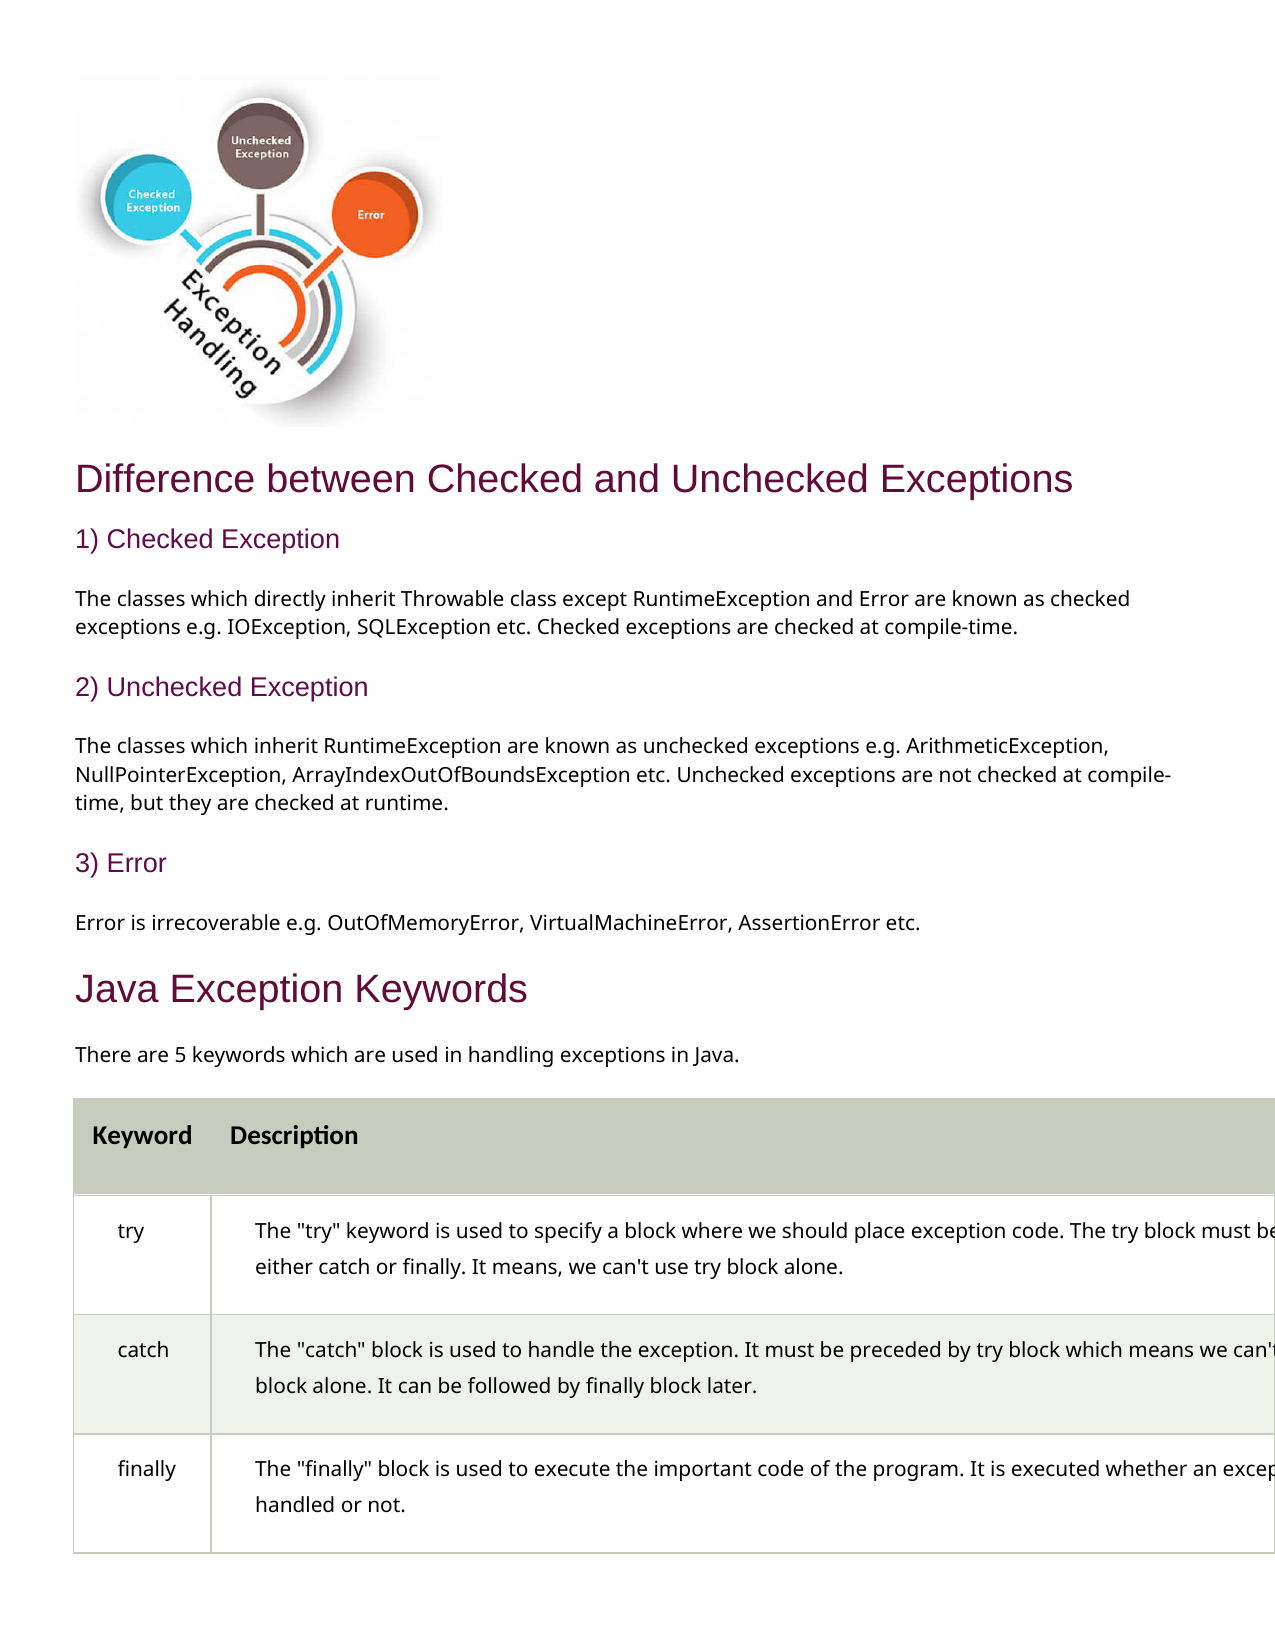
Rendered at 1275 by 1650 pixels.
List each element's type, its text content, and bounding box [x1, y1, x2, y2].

subtitle 3) Error [75, 846, 1200, 878]
subtitle Java Exception Keywords [75, 965, 1200, 1011]
table_cell The "finally" block is used to execute the important code of the program. It is executed whether an exception is handled or not. [212, 1435, 1274, 1552]
text There are 5 keywords which are used in handling exceptions in Java. [75, 1040, 1200, 1068]
table_header Description [211, 1099, 1274, 1194]
subtitle Difference between Checked and Unchecked Exceptions [75, 456, 1200, 501]
table_cell try [74, 1196, 210, 1314]
table_cell The "catch" block is used to handle the exception. It must be preceded by try block which means we can't use catch block alone. It can be followed by finally block later. [212, 1315, 1274, 1433]
text The classes which directly inherit Throwable class except RuntimeException and Error are known as checked exceptions e.g. IOException, SQLException etc. Checked exceptions are checked at compile-time. [75, 584, 1200, 641]
table_cell finally [74, 1435, 210, 1552]
picture [75, 75, 458, 427]
subtitle 2) Unchecked Exception [75, 670, 1200, 702]
subtitle 1) Checked Exception [75, 522, 1200, 555]
text Error is irrecoverable e.g. OutOfMemoryError, VirtualMachineError, AssertionError etc. [75, 908, 1200, 936]
table_header Keyword [74, 1099, 211, 1194]
table_cell catch [74, 1315, 210, 1433]
text The classes which inherit RuntimeException are known as unchecked exceptions e.g. ArithmeticException, NullPointerException, ArrayIndexOutOfBoundsException etc. Unchecked exceptions are not checked at compile-time, but they are checked at runtime. [75, 732, 1200, 817]
table_cell The "try" keyword is used to specify a block where we should place exception code. The try block must be followed by either catch or finally. It means, we can't use try block alone. [212, 1196, 1274, 1314]
